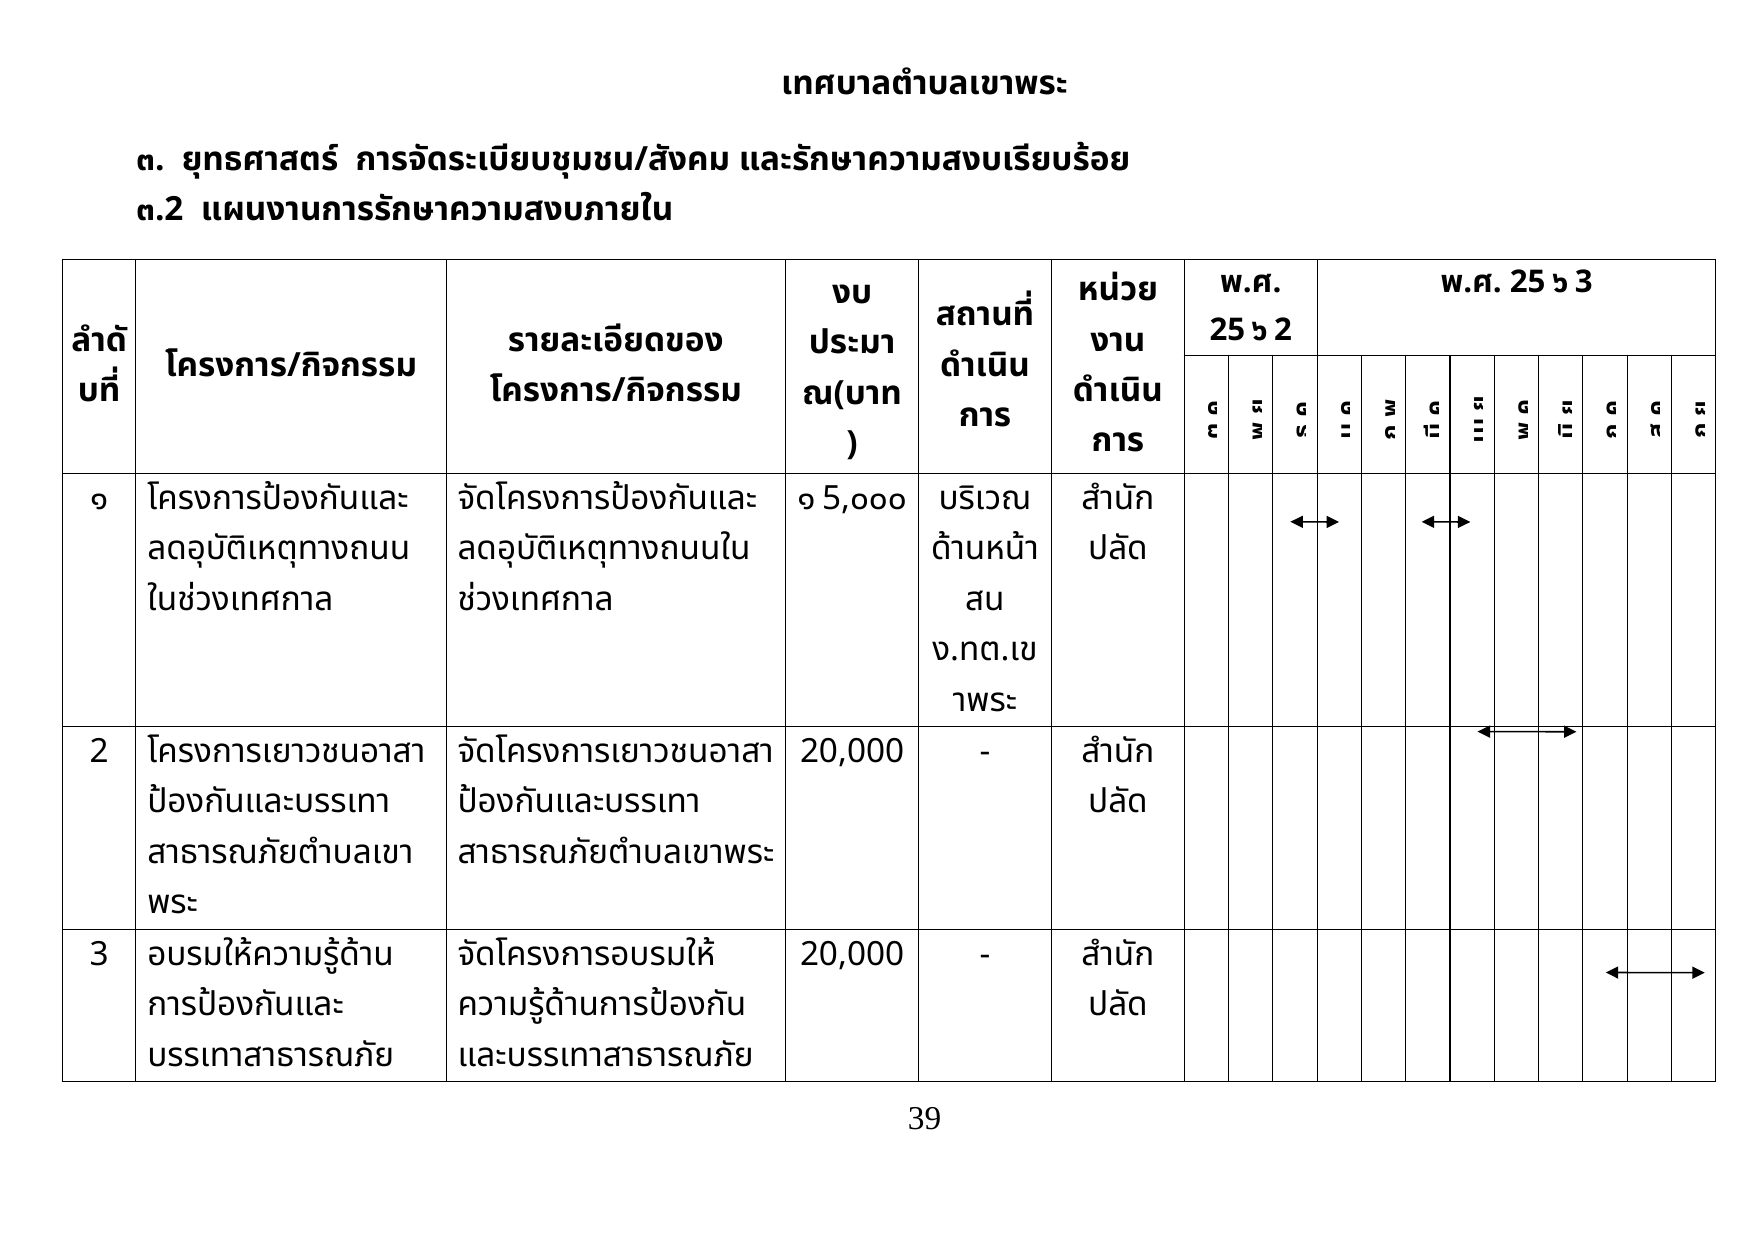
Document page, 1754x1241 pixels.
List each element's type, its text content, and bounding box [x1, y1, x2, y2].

table_cell [1318, 727, 1361, 929]
table_header รายละเอียดของโครงการ/กิจกรรม [447, 260, 785, 473]
text ๓. ยุทธศาสตร์ การจัดระเบียบชุมชน/สังคม และรักษาความสงบเรียบร้อย [136, 134, 1713, 185]
table_cell มี.ค [1406, 356, 1449, 473]
table_cell [1628, 974, 1671, 1081]
table_cell [1451, 727, 1494, 929]
table_cell [1318, 474, 1361, 726]
table_cell [1273, 474, 1317, 726]
table_cell - [919, 727, 1051, 929]
table_cell [1672, 474, 1715, 726]
table_cell ๑5,๐๐๐ [786, 474, 918, 726]
table_cell [1539, 727, 1582, 929]
table_cell [1273, 727, 1317, 929]
table_cell [1451, 474, 1494, 726]
table_cell [1362, 930, 1405, 1081]
table_header พ.ศ. 25๖2 [1185, 260, 1317, 354]
table_header พ.ศ. 25๖3 [1318, 260, 1715, 354]
table_cell โครงการเยาวชนอาสาป้องกันและบรรเทาสาธารณภัยตำบลเขาพระ [136, 727, 446, 929]
table_cell โครงการป้องกันและลดอุบัติเหตุทางถนนในช่วงเทศกาล [136, 474, 446, 726]
table_cell [1185, 727, 1228, 929]
table_cell [1273, 930, 1317, 1081]
table_cell 2 [63, 727, 135, 929]
table_cell สำนักปลัด [1052, 727, 1184, 929]
table_cell [1583, 474, 1627, 726]
table_cell จัดโครงการอบรมให้ความรู้ด้านการป้องกันและบรรเทาสาธารณภัย [447, 930, 785, 1081]
table_cell [1406, 930, 1449, 1081]
table_cell มิ.ย [1539, 356, 1582, 473]
table_cell สำนักปลัด [1052, 474, 1184, 726]
table_cell ก.ย [1672, 356, 1715, 473]
table_cell [1229, 727, 1272, 929]
table_header งบประมาณ(บาท) [786, 260, 918, 473]
text ๓.2 แผนงานการรักษาความสงบภายใน [136, 185, 1713, 236]
table_cell [1406, 474, 1449, 726]
table_header ลำดับที่ [63, 260, 135, 473]
table_cell [1672, 930, 1715, 1081]
table_cell [1495, 474, 1538, 726]
table_cell พ.ค [1495, 356, 1538, 473]
table_cell [1495, 733, 1538, 929]
table_cell สำนักปลัด [1052, 930, 1184, 1081]
table_cell [1628, 930, 1671, 971]
table_cell [1362, 727, 1405, 929]
table_cell [1451, 930, 1494, 1081]
table_cell [1318, 930, 1361, 1081]
table_cell อบรมให้ความรู้ด้านการป้องกันและบรรเทาสาธารณภัย [136, 930, 446, 1081]
table_cell พ.ย [1229, 356, 1272, 473]
table_cell [1185, 474, 1228, 726]
table_header สถานที่ดำเนินการ [919, 260, 1051, 473]
table_cell ก.พ [1362, 356, 1405, 473]
table_cell ต.ค [1185, 356, 1228, 473]
table_header โครงการ/กิจกรรม [136, 260, 446, 473]
table_cell จัดโครงการเยาวชนอาสาป้องกันและบรรเทาสาธารณภัยตำบลเขาพระ [447, 727, 785, 929]
table_cell ก.ค [1583, 356, 1627, 473]
table_cell [1583, 930, 1627, 1081]
table_cell - [919, 930, 1051, 1081]
table_cell [1539, 930, 1582, 1081]
table_cell [1495, 930, 1538, 1081]
table_cell ๑ [63, 474, 135, 726]
table_cell [1628, 474, 1671, 726]
table_cell บริเวณด้านหน้าสนง.ทต.เขาพระ [919, 474, 1051, 726]
table_cell [1185, 930, 1228, 1081]
table_cell 20,000 [786, 930, 918, 1081]
table_cell ธ.ค [1273, 356, 1317, 473]
table_cell 3 [63, 930, 135, 1081]
table_cell 20,000 [786, 727, 918, 929]
table_cell [1583, 727, 1627, 929]
table_cell [1672, 727, 1715, 929]
text เทศบาลตำบลเขาพระ [136, 59, 1713, 109]
table_cell [1229, 930, 1272, 1081]
table_cell [1628, 727, 1671, 929]
table_cell [1539, 474, 1582, 726]
table_cell [1362, 474, 1405, 726]
table_cell เม.ย [1451, 356, 1494, 473]
table_header หน่วยงานดำเนินการ [1052, 260, 1184, 473]
table_cell ม.ค [1318, 356, 1361, 473]
table_cell จัดโครงการป้องกันและลดอุบัติเหตุทางถนนในช่วงเทศกาล [447, 474, 785, 726]
table_cell ส.ค [1628, 356, 1671, 473]
table_cell [1406, 727, 1449, 929]
table_cell [1229, 474, 1272, 726]
